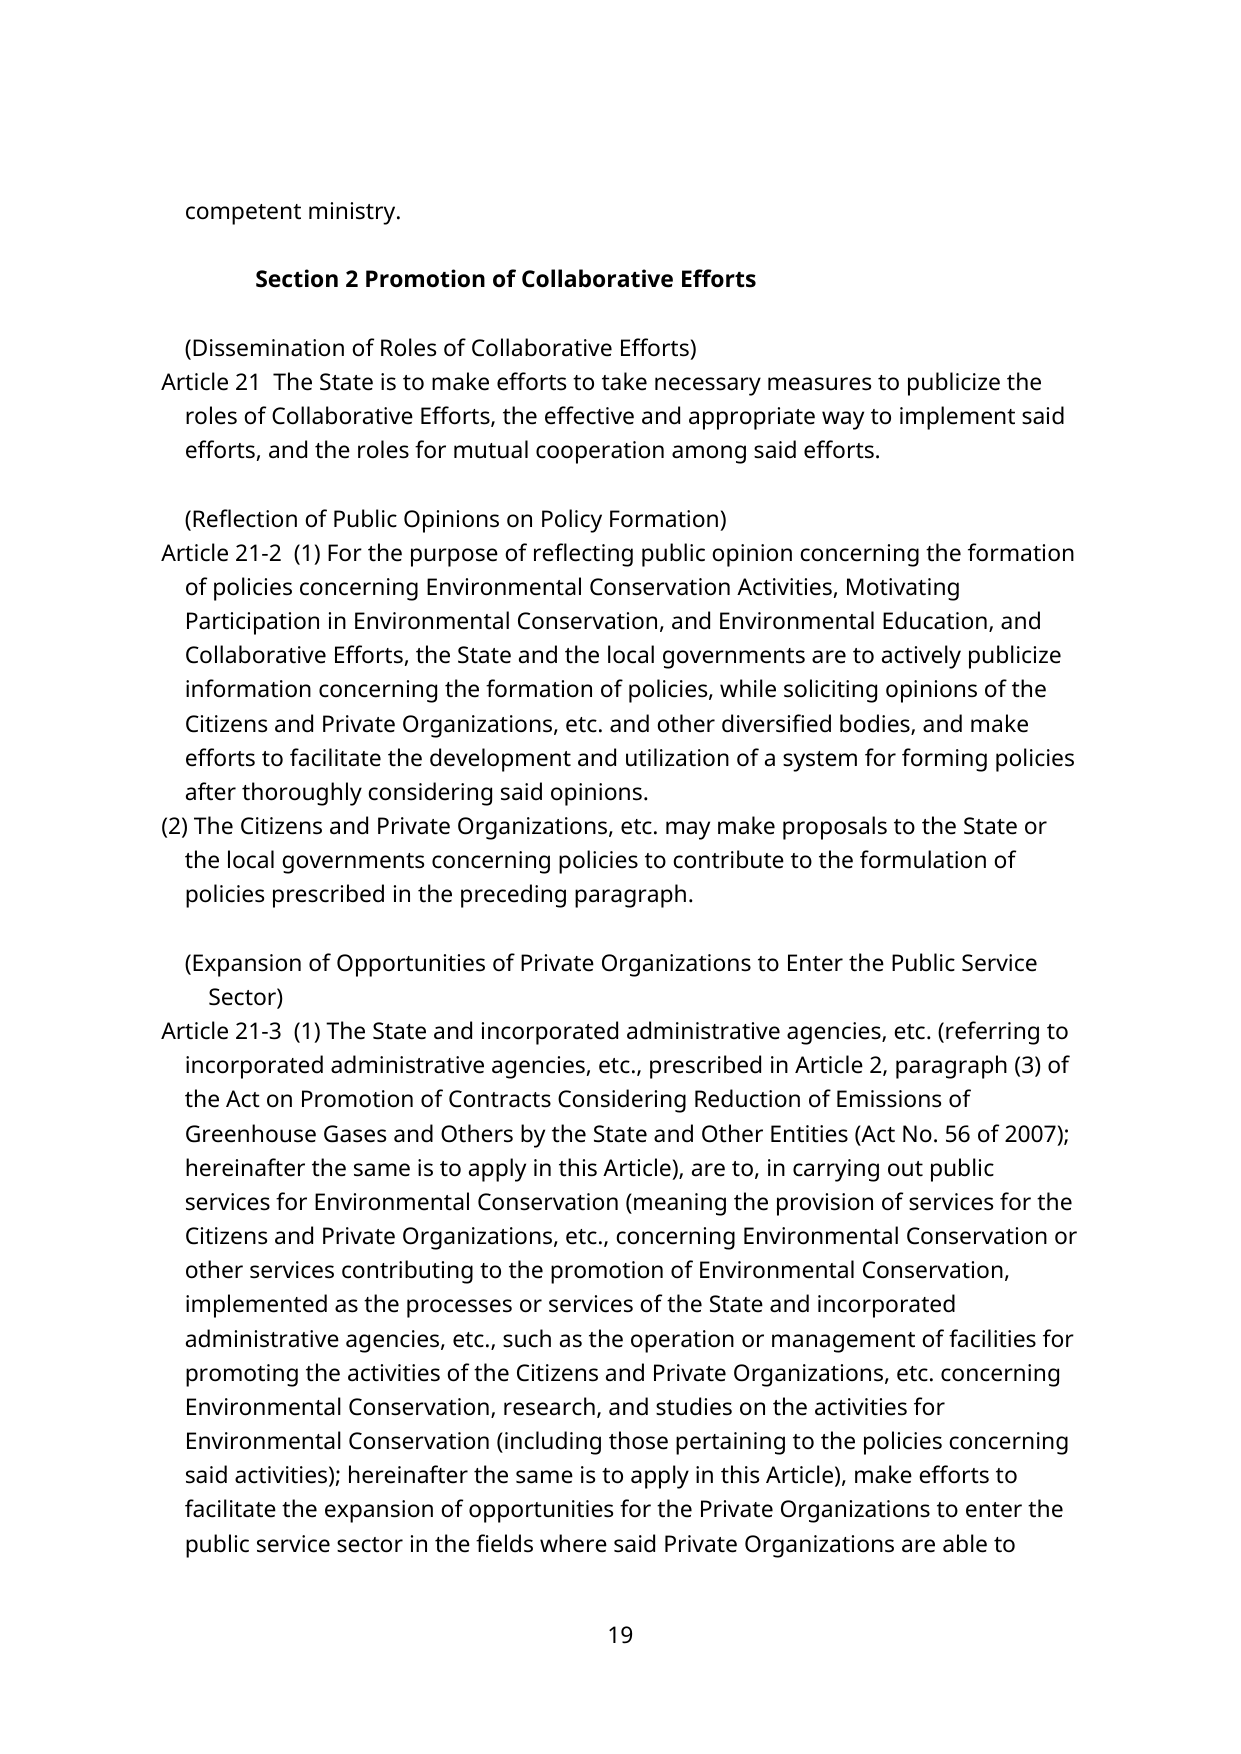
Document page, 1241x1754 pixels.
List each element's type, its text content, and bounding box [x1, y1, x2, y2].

text (Expansion of Opportunities of Private Organizations to Enter the Public Service Sector) [184, 945, 1079, 1014]
text (Dissemination of Roles of Collaborative Efforts) [184, 330, 1079, 364]
text (2) The Citizens and Private Organizations, etc. may make proposals to the State or the local governments concerning policies to contribute to the formulation of policies prescribed in the preceding paragraph. [161, 809, 1079, 911]
text Article 21 The State is to make efforts to take necessary measures to publicize the roles of Collaborative Efforts, the effective and appropriate way to implement said efforts, and the roles for mutual cooperation among said efforts. [161, 364, 1079, 467]
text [161, 1014, 1079, 1560]
text Article 21-2 (1) For the purpose of reflecting public opinion concerning the formation of policies concerning Environmental Conservation Activities, Motivating Participation in Environmental Conservation, and Environmental Education, and Collaborative Efforts, the State and the local governments are to actively publicize information concerning the formation of policies, while soliciting opinions of the Citizens and Private Organizations, etc. and other diversified bodies, and make efforts to facilitate the development and utilization of a system for forming policies after thoroughly considering said opinions. [161, 535, 1079, 809]
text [161, 194, 1079, 228]
text (Reflection of Public Opinions on Policy Formation) [184, 501, 1079, 535]
text Section 2 Promotion of Collaborative Efforts [253, 262, 1079, 296]
